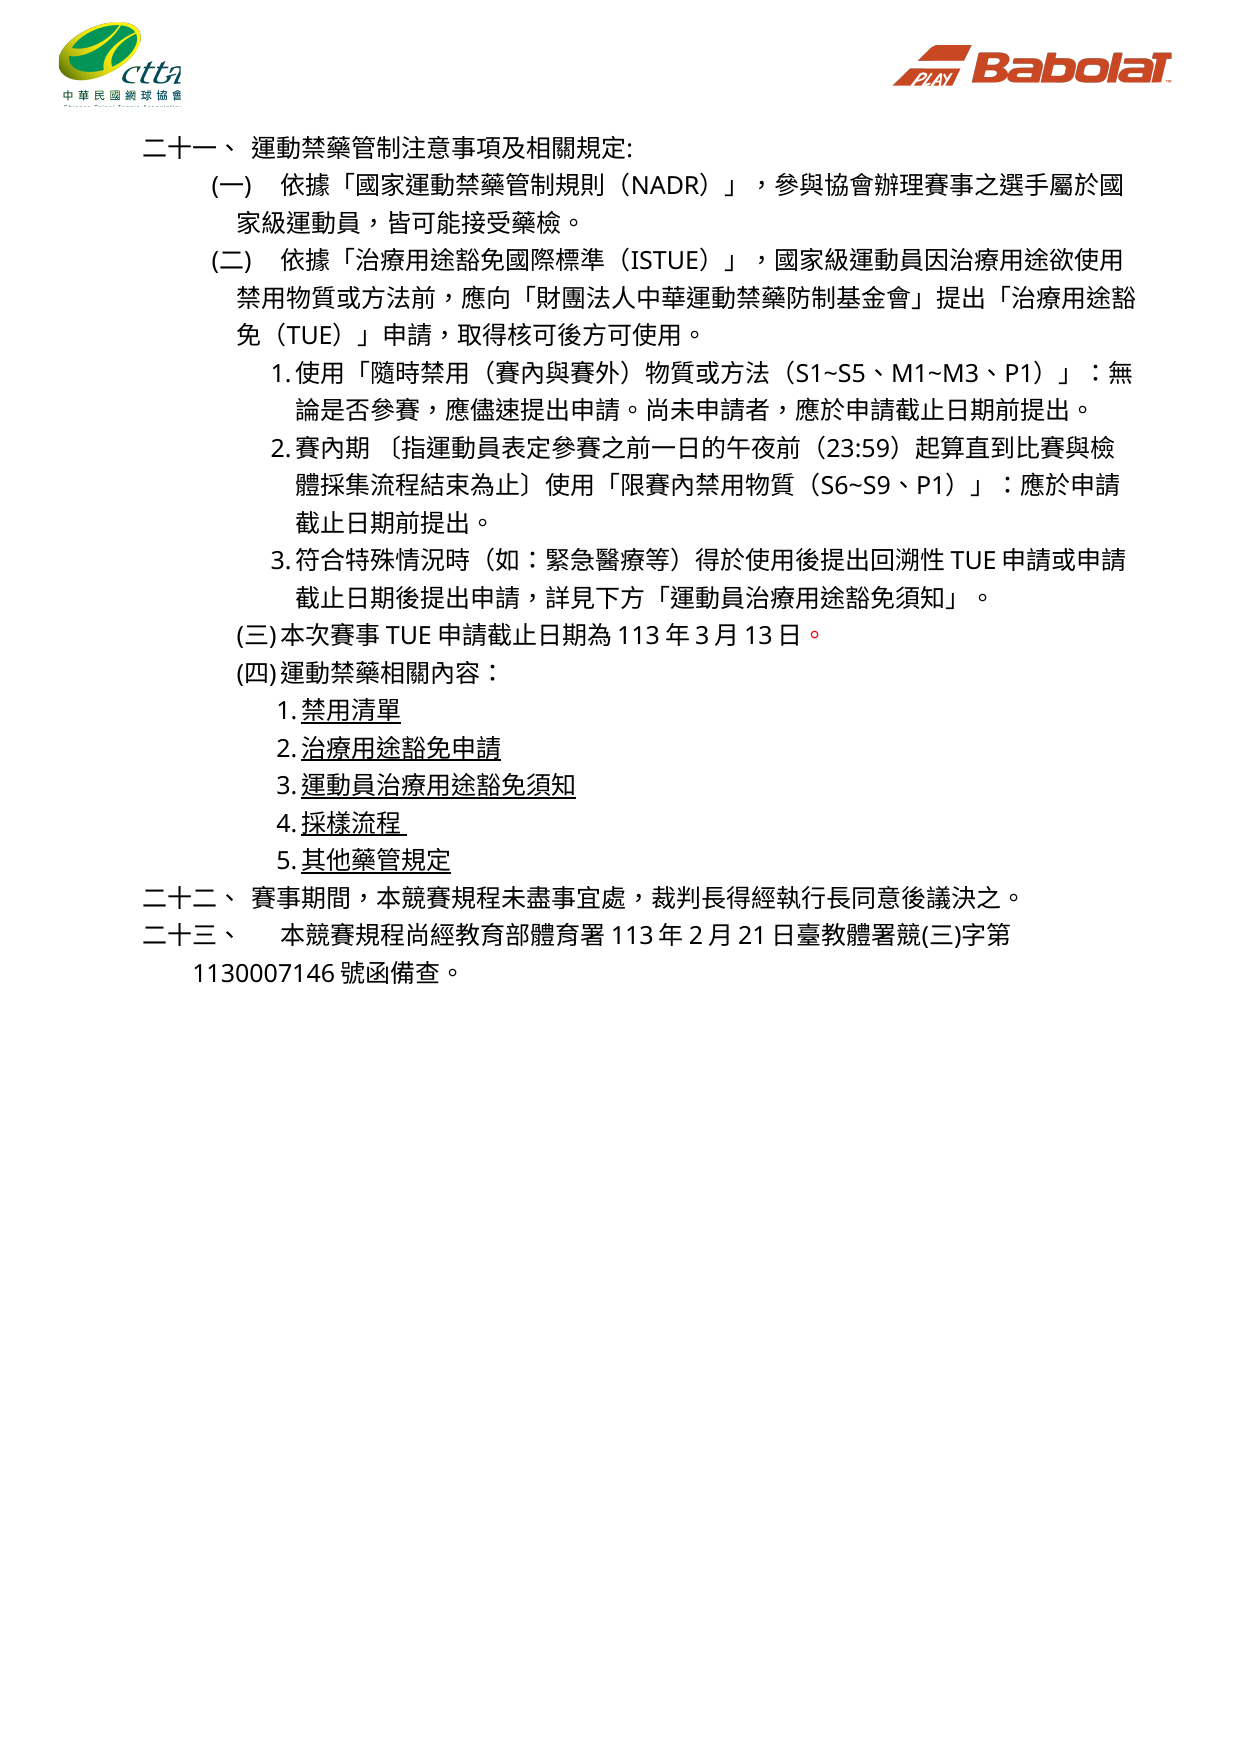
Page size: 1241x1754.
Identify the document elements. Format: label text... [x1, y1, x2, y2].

list 依據「國家運動禁藥管制規則（NADR）」，參與協會辦理賽事之選手屬於國家級運動員，皆可能接受藥檢。 [211, 165, 1137, 240]
list 運動禁藥管制注意事項及相關規定: [142, 128, 1124, 165]
list 使用「隨時禁用（賽內與賽外）物質或方法（S1~S5、M1~M3、P1）」：無論是否參賽，應儘速提出申請。尚未申請者，應於申請截止日期前提出。 [270, 353, 1137, 428]
list 其他藥管規定 [276, 840, 1137, 878]
list 賽事期間，本競賽規程未盡事宜處，裁判長得經執行長同意後議決之。 [142, 878, 1137, 915]
list 治療用途豁免申請 [276, 728, 1137, 765]
list 依據「治療用途豁免國際標準（ISTUE）」，國家級運動員因治療用途欲使用禁用物質或方法前，應向「財團法人中華運動禁藥防制基金會」提出「治療用途豁免（TUE）」申請，取得核可後方可使用。 [211, 240, 1137, 353]
list 採樣流程 [276, 803, 1137, 840]
picture [58, 22, 181, 107]
list 本競賽規程尚經教育部體育署113年2月21日臺教體署競(三)字第1130007146號函備查。 [142, 915, 1137, 990]
list 禁用清單 [276, 690, 1137, 728]
picture [887, 45, 1172, 86]
list 賽內期 〔指運動員表定參賽之前一日的午夜前（23:59）起算直到比賽與檢體採集流程結束為止〕使用「限賽內禁用物質（S6~S9、P1）」：應於申請截止日期前提出。 [270, 428, 1137, 540]
list 符合特殊情況時（如：緊急醫療等）得於使用後提出回溯性TUE申請或申請截止日期後提出申請，詳見下方「運動員治療用途豁免須知」。 [270, 540, 1137, 615]
list 運動禁藥相關內容： [236, 653, 1137, 690]
list 運動員治療用途豁免須知 [276, 765, 1137, 803]
list 本次賽事TUE申請截止日期為113年3月13日。 [236, 615, 1137, 653]
